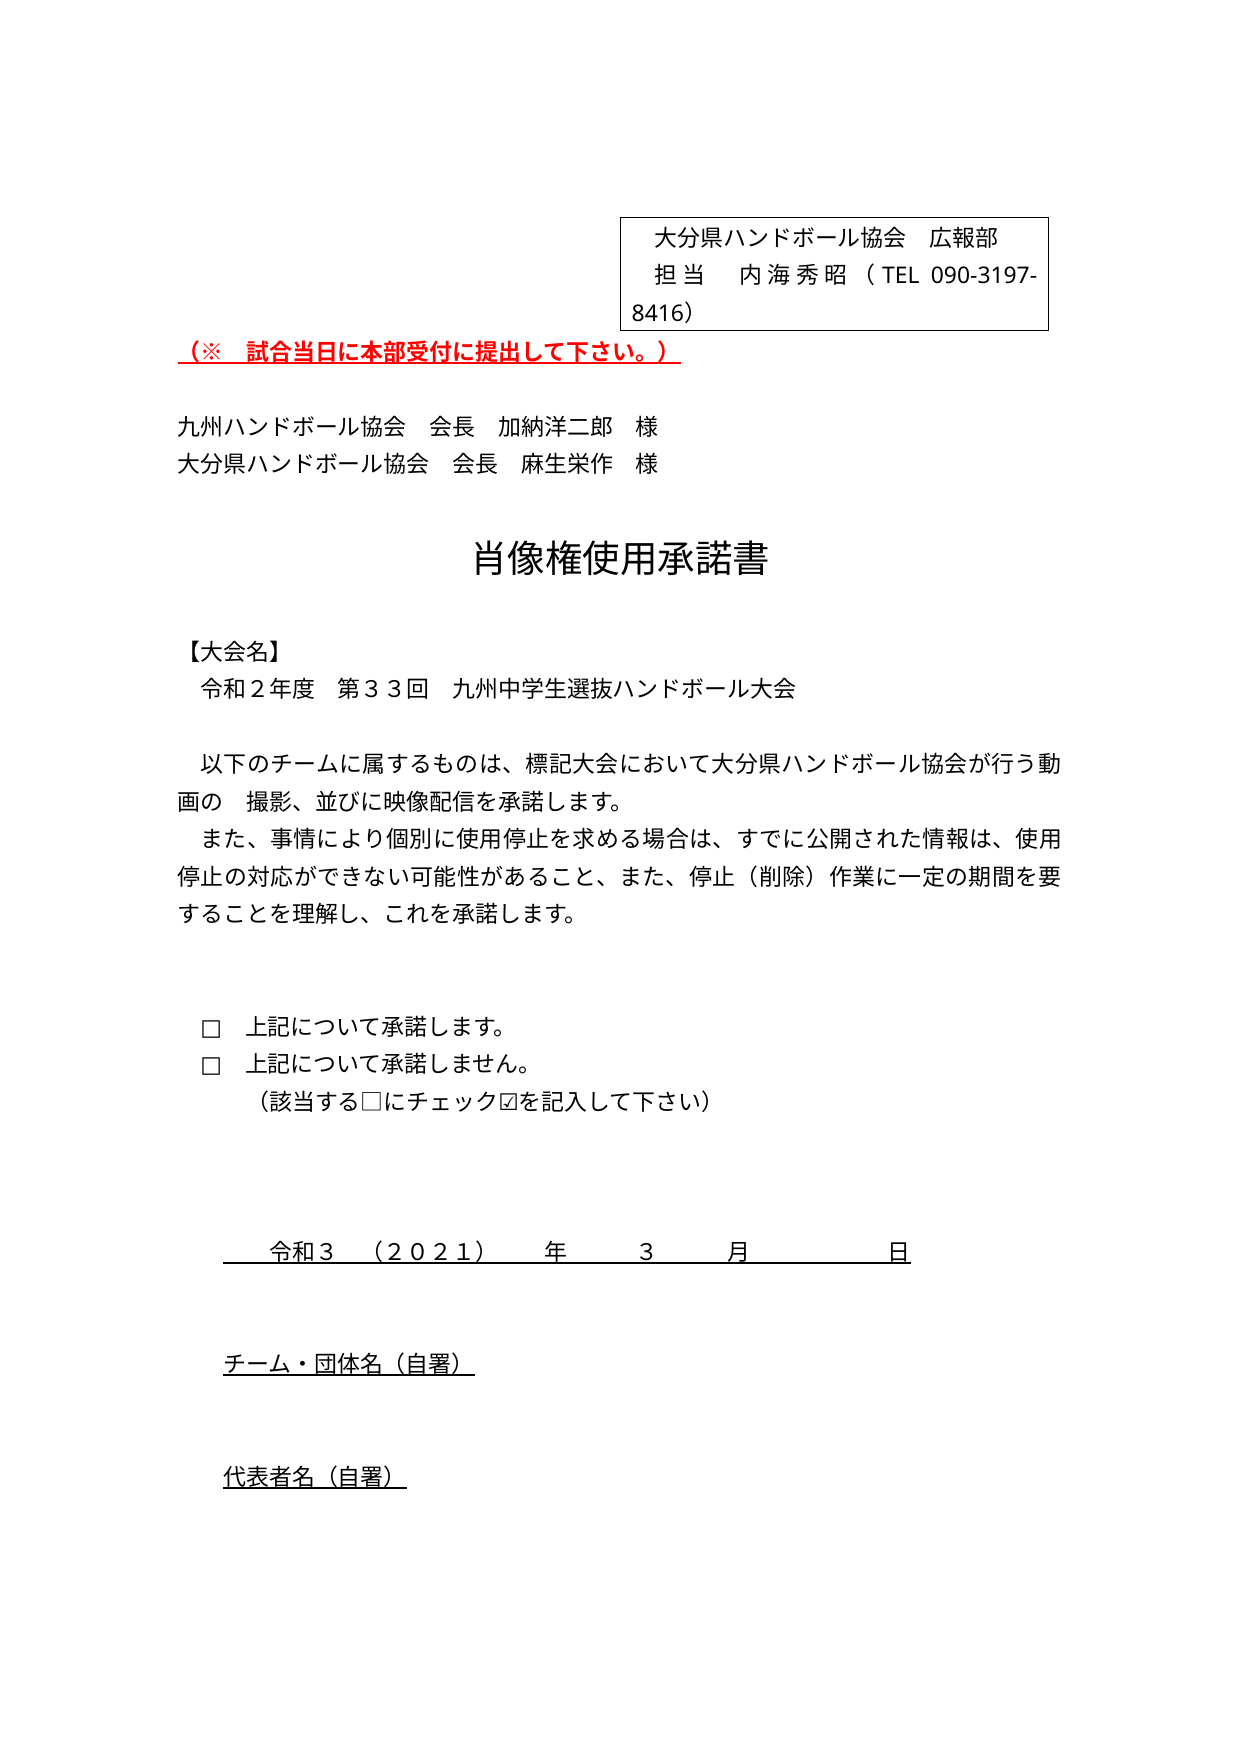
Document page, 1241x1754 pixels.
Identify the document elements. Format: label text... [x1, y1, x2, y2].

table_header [621, 218, 1048, 330]
text （※ 試合当日に本部受付に提出して下さい。） [177, 331, 1063, 369]
text 九州ハンドボール協会 会長 加納洋二郎 様 [177, 406, 1063, 444]
text 令和３ （２０２１） 年 ３ 月 日 [177, 1231, 1063, 1269]
text （該当する□にチェック☑を記入して下さい） [177, 1081, 1063, 1119]
text □ 上記について承諾します。 [177, 1006, 1063, 1044]
text 令和２年度 第３３回 九州中学生選抜ハンドボール大会 [177, 669, 1063, 706]
text 大分県ハンドボール協会 会長 麻生栄作 様 [177, 444, 1063, 481]
text 肖像権使用承諾書 [177, 519, 1063, 594]
text □ 上記について承諾しません。 [177, 1044, 1063, 1081]
text 【大会名】 [177, 631, 1063, 669]
text また、事情により個別に使用停止を求める場合は、すでに公開された情報は、使用停止の対応ができない可能性があること、また、停止（削除）作業に一定の期間を要することを理解し、これを承諾します。 [177, 819, 1063, 931]
text 以下のチームに属するものは、標記大会において大分県ハンドボール協会が行う動画の 撮影、並びに映像配信を承諾します。 [177, 744, 1063, 819]
text 代表者名（自署） [177, 1456, 1063, 1494]
text チーム・団体名（自署） [177, 1344, 1063, 1381]
